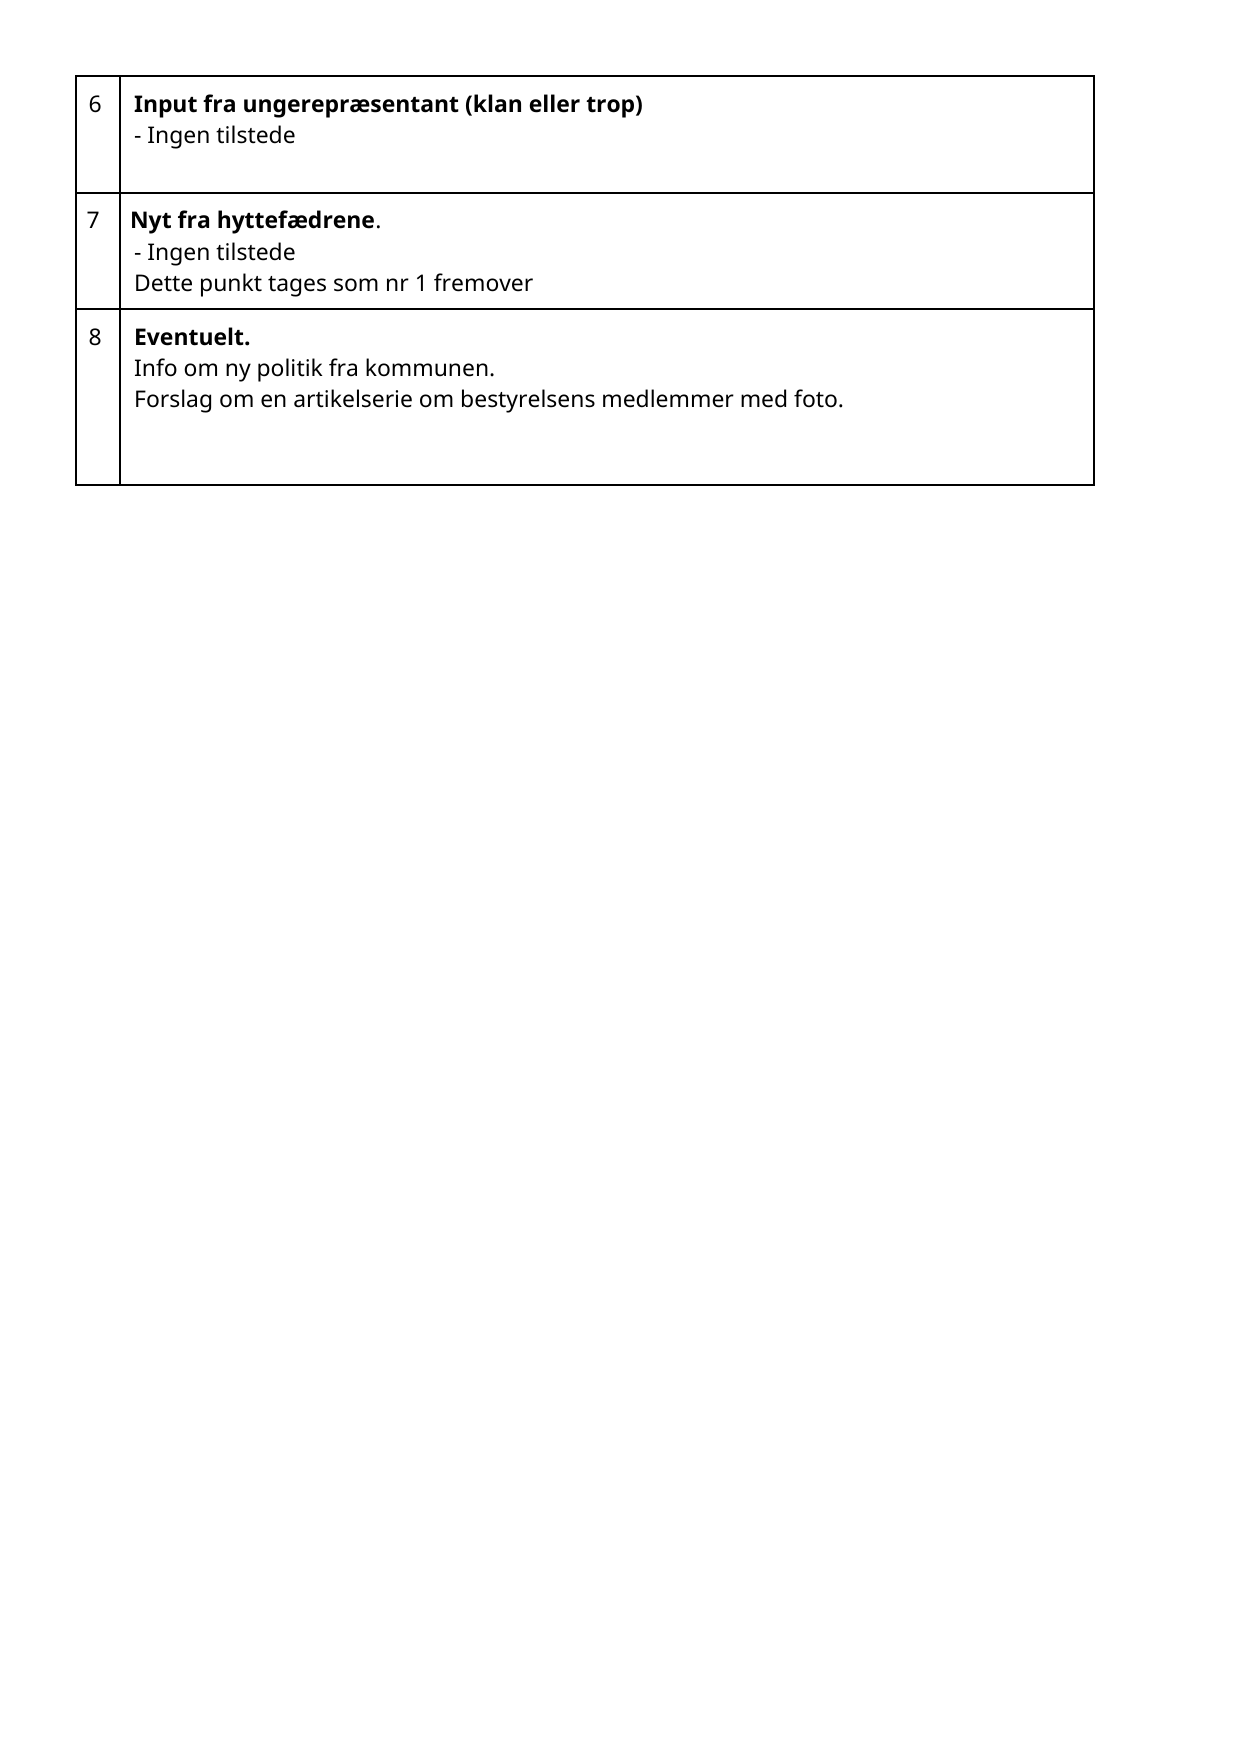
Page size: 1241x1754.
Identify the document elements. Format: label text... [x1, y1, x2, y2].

table_cell 7 [77, 194, 119, 308]
table_cell Eventuelt. Info om ny politik fra kommunen. Forslag om en artikelserie om bestyrelsens medlemmer med foto. [121, 310, 1093, 484]
table_cell Nyt fra hyttefædrene. - Ingen tilstede Dette punkt tages som nr 1 fremover [121, 194, 1093, 308]
table_cell 8 [77, 310, 119, 484]
table_cell 6 [77, 77, 119, 192]
table_cell Input fra ungerepræsentant (klan eller trop) - Ingen tilstede [121, 77, 1093, 192]
